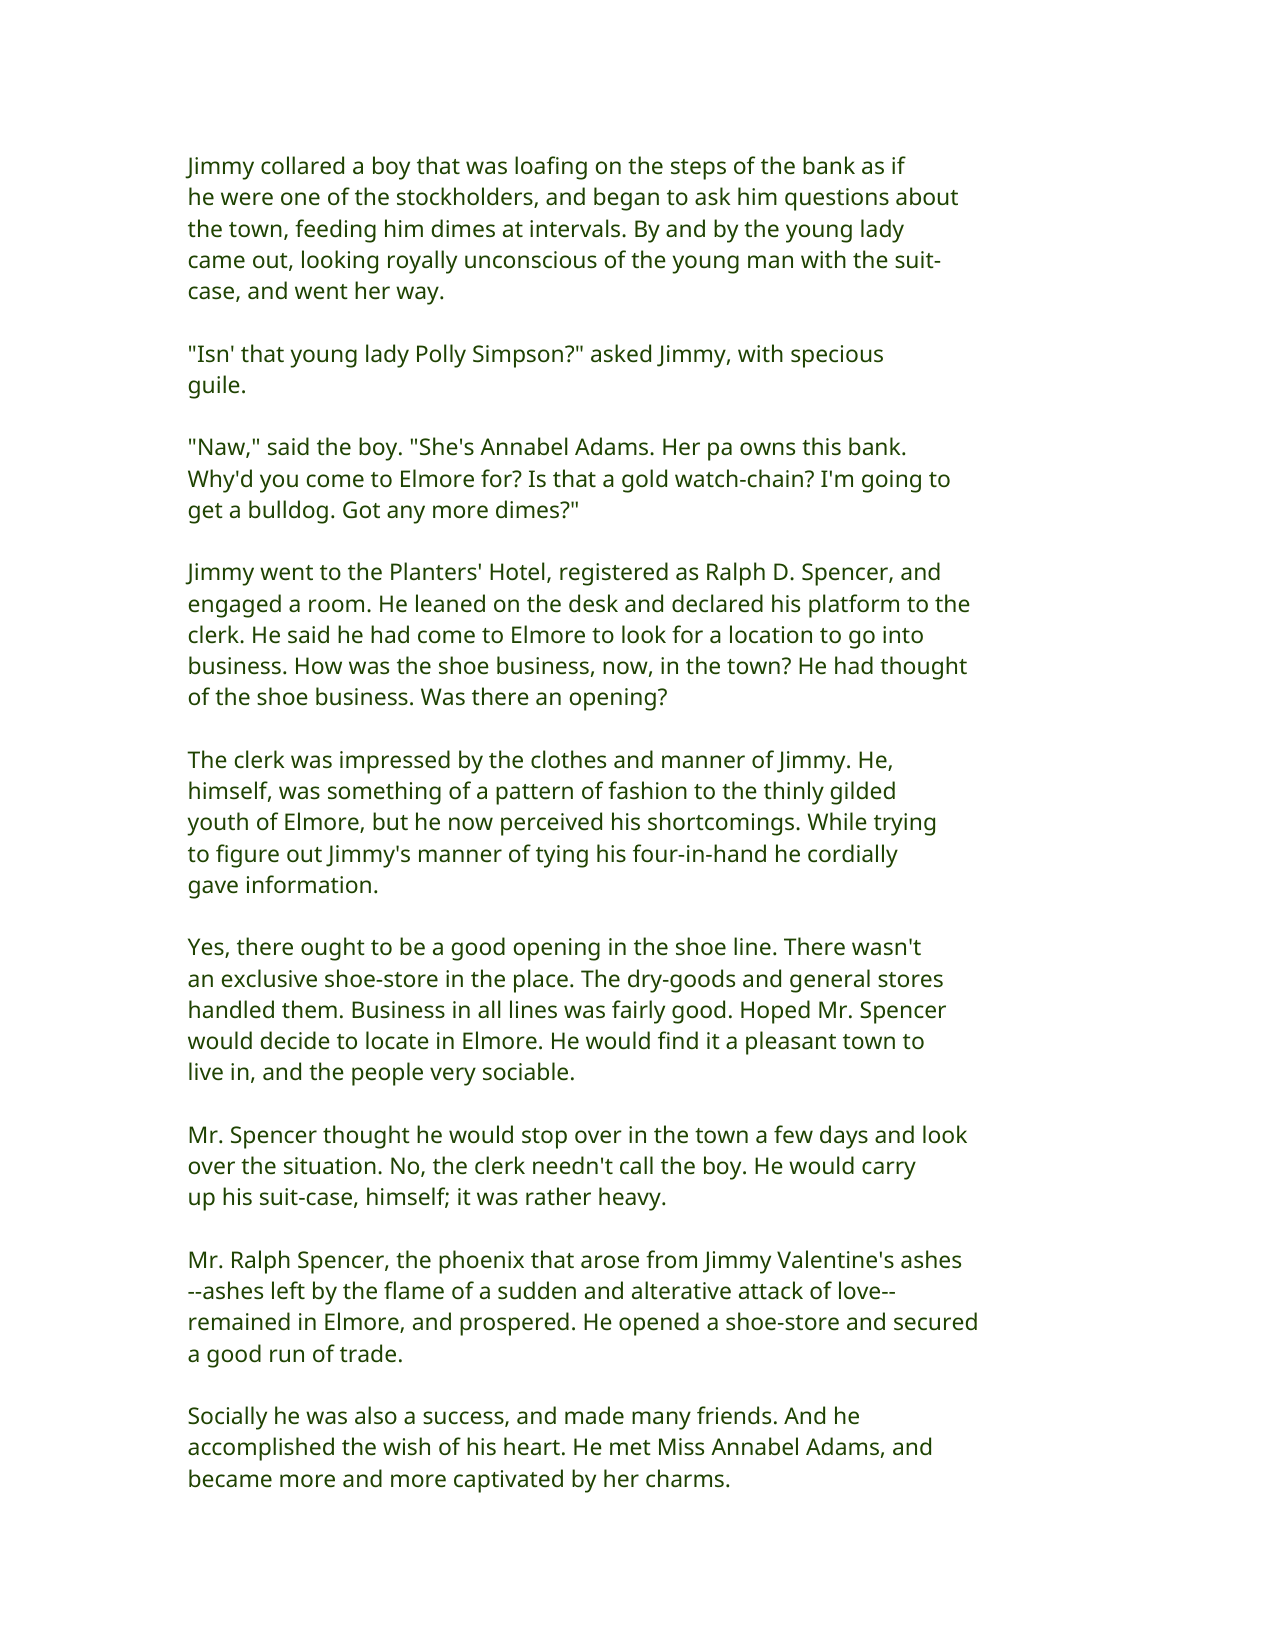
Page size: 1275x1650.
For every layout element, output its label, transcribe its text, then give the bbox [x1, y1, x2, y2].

text engaged a room. He leaned on the desk and declared his platform to the [187, 587, 1087, 619]
text the town, feeding him dimes at intervals. By and by the young lady [187, 212, 1087, 244]
text "Isn' that young lady Polly Simpson?" asked Jimmy, with specious [187, 337, 1087, 369]
text get a bulldog. Got any more dimes?" [187, 494, 1087, 525]
text The clerk was impressed by the clothes and manner of Jimmy. He, [187, 744, 1087, 775]
text a good run of trade. [187, 1337, 1087, 1369]
text youth of Elmore, but he now perceived his shortcomings. While trying [187, 806, 1087, 837]
text Mr. Spencer thought he would stop over in the town a few days and look [187, 1119, 1087, 1150]
text became more and more captivated by her charms. [187, 1462, 1087, 1494]
text Yes, there ought to be a good opening in the shoe line. There wasn't [187, 931, 1087, 962]
text would decide to locate in Elmore. He would find it a pleasant town to [187, 1025, 1087, 1056]
text Mr. Ralph Spencer, the phoenix that arose from Jimmy Valentine's ashes [187, 1244, 1087, 1275]
text "Naw," said the boy. "She's Annabel Adams. Her pa owns this bank. [187, 431, 1087, 462]
text up his suit-case, himself; it was rather heavy. [187, 1181, 1087, 1212]
text an exclusive shoe-store in the place. The dry-goods and general stores [187, 962, 1087, 994]
text Jimmy collared a boy that was loafing on the steps of the bank as if [187, 150, 1087, 181]
text clerk. He said he had come to Elmore to look for a location to go into [187, 619, 1087, 650]
text himself, was something of a pattern of fashion to the thinly gilded [187, 775, 1087, 806]
text case, and went her way. [187, 275, 1087, 306]
text of the shoe business. Was there an opening? [187, 681, 1087, 712]
text Jimmy went to the Planters' Hotel, registered as Ralph D. Spencer, and [187, 556, 1087, 587]
text --ashes left by the flame of a sudden and alterative attack of love-- [187, 1275, 1087, 1306]
text Socially he was also a success, and made many friends. And he [187, 1400, 1087, 1431]
text to figure out Jimmy's manner of tying his four-in-hand he cordially [187, 837, 1087, 869]
text came out, looking royally unconscious of the young man with the suit- [187, 244, 1087, 275]
text guile. [187, 369, 1087, 400]
text gave information. [187, 869, 1087, 900]
text live in, and the people very sociable. [187, 1056, 1087, 1087]
text over the situation. No, the clerk needn't call the boy. He would carry [187, 1150, 1087, 1181]
text he were one of the stockholders, and began to ask him questions about [187, 181, 1087, 212]
text remained in Elmore, and prospered. He opened a shoe-store and secured [187, 1306, 1087, 1337]
text accomplished the wish of his heart. He met Miss Annabel Adams, and [187, 1431, 1087, 1462]
text handled them. Business in all lines was fairly good. Hoped Mr. Spencer [187, 994, 1087, 1025]
text Why'd you come to Elmore for? Is that a gold watch-chain? I'm going to [187, 462, 1087, 494]
text business. How was the shoe business, now, in the town? He had thought [187, 650, 1087, 681]
